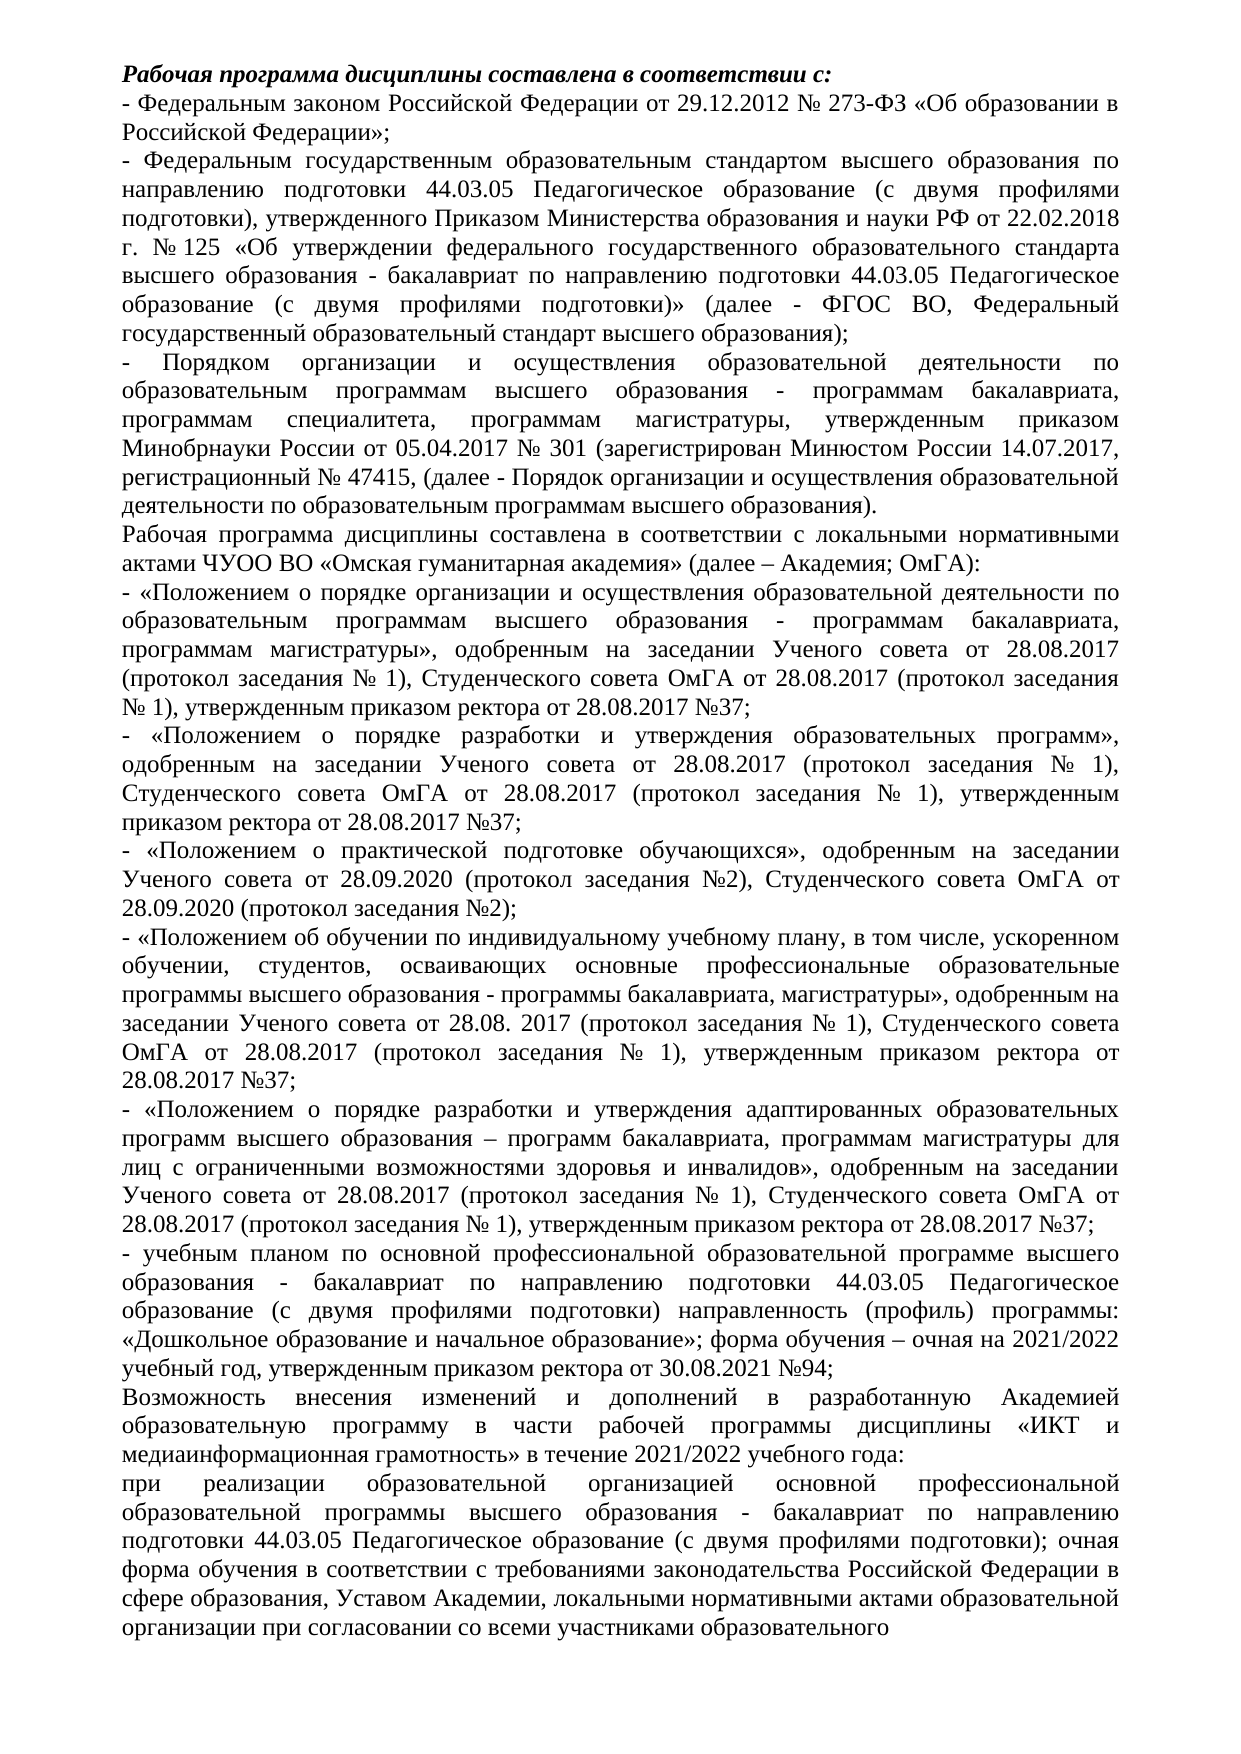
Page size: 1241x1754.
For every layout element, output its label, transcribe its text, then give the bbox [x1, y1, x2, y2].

table_header Рабочая программа дисциплины составлена в соответствии с: [118, 59, 1124, 88]
table_cell - Федеральным законом Российской Федерации от 29.12.2012 № 273-ФЗ «Об образовании в Российской Федерации»; - Федеральным государственным образовательным стандартом высшего образования по направлению подготовки 44.03.05 Педагогическое образование (с двумя профилями подготовки), утвержденного Приказом Министерства образования и науки РФ от 22.02.2018 г. № 125 «Об утверждении федерального государственного образовательного стандарта высшего образования - бакалавриат по направлению подготовки 44.03.05 Педагогическое образование (с двумя профилями подготовки)» (далее - ФГОС ВО, Федеральный государственный образовательный стандарт высшего образования); - Порядком организации и осуществления образовательной деятельности по образовательным программам высшего образования - программам бакалавриата, программам специалитета, программам магистратуры, утвержденным приказом Минобрнауки России от 05.04.2017 № 301 (зарегистрирован Минюстом России 14.07.2017, регистрационный № 47415, (далее - Порядок организации и осуществления образовательной деятельности по образовательным программам высшего образования). Рабочая программа дисциплины составлена в соответствии с локальными нормативными актами ЧУОО ВО «Омская гуманитарная академия» (далее – Академия; ОмГА): - «Положением о порядке организации и осуществления образовательной деятельности по образовательным программам высшего образования - программам бакалавриата, программам магистратуры», одобренным на заседании Ученого совета от 28.08.2017 (протокол заседания № 1), Студенческого совета ОмГА от 28.08.2017 (протокол заседания № 1), утвержденным приказом ректора от 28.08.2017 №37; - «Положением о порядке разработки и утверждения образовательных программ», одобренным на заседании Ученого совета от 28.08.2017 (протокол заседания № 1), Студенческого совета ОмГА от 28.08.2017 (протокол заседания № 1), утвержденным приказом ректора от 28.08.2017 №37; - «Положением о практической подготовке обучающихся», одобренным на заседании Ученого совета от 28.09.2020 (протокол заседания №2), Студенческого совета ОмГА от 28.09.2020 (протокол заседания №2); - «Положением об обучении по индивидуальному учебному плану, в том числе, ускоренном обучении, студентов, осваивающих основные профессиональные образовательные программы высшего образования - программы бакалавриата, магистратуры», одобренным на заседании Ученого совета от 28.08. 2017 (протокол заседания № 1), Студенческого совета ОмГА от 28.08.2017 (протокол заседания № 1), утвержденным приказом ректора от 28.08.2017 №37; - «Положением о порядке разработки и утверждения адаптированных образовательных программ высшего образования – программ бакалавриата, программам магистратуры для лиц с ограниченными возможностями здоровья и инвалидов», одобренным на заседании Ученого совета от 28.08.2017 (протокол заседания № 1), Студенческого совета ОмГА от 28.08.2017 (протокол заседания № 1), утвержденным приказом ректора от 28.08.2017 №37; - учебным планом по основной профессиональной образовательной программе высшего образования - бакалавриат по направлению подготовки 44.03.05 Педагогическое образование (с двумя профилями подготовки) направленность (профиль) программы: «Дошкольное образование и начальное образование»; форма обучения – очная на 2021/2022 учебный год, утвержденным приказом ректора от 30.08.2021 №94; Возможность внесения изменений и дополнений в разработанную Академией образовательную программу в части рабочей программы дисциплины «ИКТ и медиаинформационная грамотность» в течение 2021/2022 учебного года: при реализации образовательной организацией основной профессиональной образовательной программы высшего образования - бакалавриат по направлению подготовки 44.03.05 Педагогическое образование (с двумя профилями подготовки); очная форма обучения в соответствии с требованиями законодательства Российской Федерации в сфере образования, Уставом Академии, локальными нормативными актами образовательной организации при согласовании со всеми участниками образовательного [118, 88, 1124, 1662]
